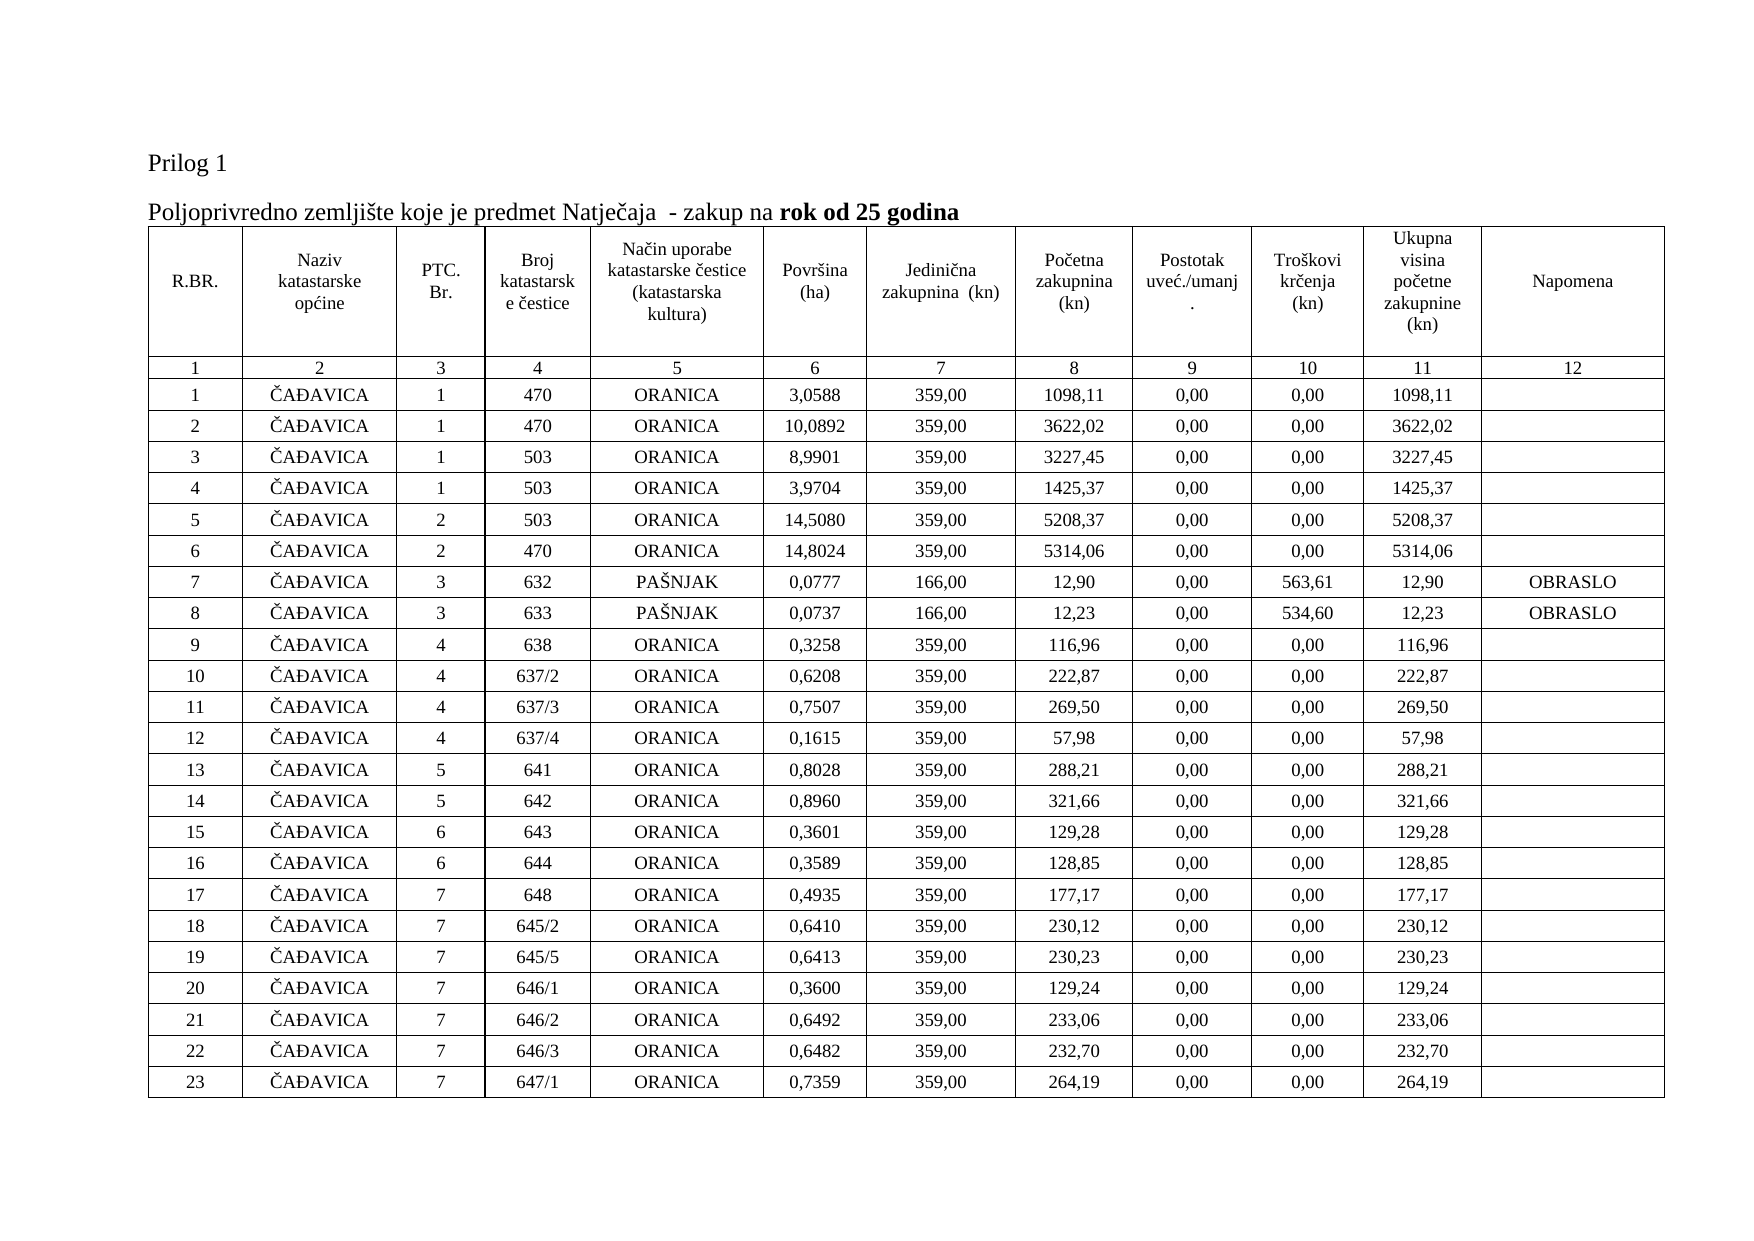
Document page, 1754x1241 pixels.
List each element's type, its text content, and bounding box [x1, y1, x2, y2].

table_cell 359,00 [867, 629, 1015, 659]
table_cell ČAĐAVICA [243, 598, 396, 628]
table_cell 1098,11 [1364, 379, 1481, 409]
table_cell 9 [1133, 357, 1251, 378]
table_cell 638 [486, 629, 590, 659]
table_cell 5 [397, 786, 484, 816]
table_cell [1482, 973, 1664, 1003]
table_cell OBRASLO [1482, 567, 1664, 597]
table_cell 230,23 [1364, 942, 1481, 972]
table_cell 0,00 [1133, 473, 1251, 503]
table_cell 359,00 [867, 504, 1015, 534]
table_cell 637/4 [486, 723, 590, 753]
table_cell ORANICA [591, 536, 763, 566]
table_cell 0,00 [1133, 661, 1251, 691]
table_cell 0,7507 [764, 692, 866, 722]
table_cell 128,85 [1364, 848, 1481, 878]
table_cell 637/2 [486, 661, 590, 691]
table_cell 359,00 [867, 442, 1015, 472]
table_cell ČAĐAVICA [243, 848, 396, 878]
table_cell ORANICA [591, 442, 763, 472]
table_cell 0,00 [1252, 786, 1363, 816]
table_cell 1 [397, 442, 484, 472]
table_cell 0,6492 [764, 1004, 866, 1034]
table_cell 321,66 [1016, 786, 1132, 816]
table_cell 359,00 [867, 1067, 1015, 1097]
table_cell 12 [1482, 357, 1664, 378]
table_cell 269,50 [1364, 692, 1481, 722]
table_cell [1482, 442, 1664, 472]
table_cell 5208,37 [1364, 504, 1481, 534]
table_cell 0,00 [1252, 723, 1363, 753]
table_cell ČAĐAVICA [243, 536, 396, 566]
table_cell 0,00 [1133, 817, 1251, 847]
table_cell 128,85 [1016, 848, 1132, 878]
table_cell 646/3 [486, 1036, 590, 1066]
table_cell 21 [149, 1004, 242, 1034]
table_cell 3 [397, 598, 484, 628]
table_cell 1425,37 [1016, 473, 1132, 503]
table_cell 10,0892 [764, 411, 866, 441]
table_header Jedinična zakupnina (kn) [867, 227, 1015, 356]
table_cell 288,21 [1016, 754, 1132, 784]
table_cell 0,3601 [764, 817, 866, 847]
table_cell 644 [486, 848, 590, 878]
table_cell 0,00 [1133, 786, 1251, 816]
table_cell 0,00 [1252, 1004, 1363, 1034]
table_cell 17 [149, 879, 242, 909]
table_cell ORANICA [591, 754, 763, 784]
table_cell [1482, 786, 1664, 816]
table_cell OBRASLO [1482, 598, 1664, 628]
table_cell ORANICA [591, 817, 763, 847]
table_cell [1482, 411, 1664, 441]
table_cell 7 [397, 911, 484, 941]
table_cell 647/1 [486, 1067, 590, 1097]
table_cell 0,00 [1133, 411, 1251, 441]
table_cell ČAĐAVICA [243, 879, 396, 909]
table_cell 0,0777 [764, 567, 866, 597]
table_cell ČAĐAVICA [243, 661, 396, 691]
table_cell 0,00 [1133, 1036, 1251, 1066]
table_cell 5314,06 [1364, 536, 1481, 566]
table_cell 0,00 [1252, 629, 1363, 659]
table_cell 15 [149, 817, 242, 847]
table_cell 563,61 [1252, 567, 1363, 597]
table_cell 5 [397, 754, 484, 784]
table_cell 6 [397, 848, 484, 878]
table_cell [1482, 629, 1664, 659]
table_cell 359,00 [867, 661, 1015, 691]
table_header Površina (ha) [764, 227, 866, 356]
table_cell 359,00 [867, 879, 1015, 909]
table_cell 12,90 [1016, 567, 1132, 597]
table_cell ORANICA [591, 786, 763, 816]
table_cell [1482, 692, 1664, 722]
table_cell 1 [397, 411, 484, 441]
table_cell [1482, 379, 1664, 409]
table_cell 359,00 [867, 411, 1015, 441]
table_cell 0,4935 [764, 879, 866, 909]
table_cell 0,00 [1133, 1004, 1251, 1034]
table_cell 5208,37 [1016, 504, 1132, 534]
table_cell 14 [149, 786, 242, 816]
table_cell 0,00 [1133, 911, 1251, 941]
table_cell ČAĐAVICA [243, 973, 396, 1003]
table_cell 233,06 [1364, 1004, 1481, 1034]
table_cell 0,00 [1133, 379, 1251, 409]
table_cell 646/1 [486, 973, 590, 1003]
table_header PTC. Br. [397, 227, 484, 356]
table_cell 8 [149, 598, 242, 628]
table_cell 116,96 [1016, 629, 1132, 659]
table_cell 23 [149, 1067, 242, 1097]
table_cell 129,28 [1364, 817, 1481, 847]
table_cell ČAĐAVICA [243, 1067, 396, 1097]
table_cell ORANICA [591, 504, 763, 534]
table_cell 0,7359 [764, 1067, 866, 1097]
table_cell [1482, 661, 1664, 691]
table_cell [1482, 817, 1664, 847]
table_cell 10 [1252, 357, 1363, 378]
table_cell PAŠNJAK [591, 598, 763, 628]
table_cell 0,00 [1252, 442, 1363, 472]
table_cell 0,8960 [764, 786, 866, 816]
table_cell 22 [149, 1036, 242, 1066]
table_cell ORANICA [591, 661, 763, 691]
table_cell 7 [397, 973, 484, 1003]
table_cell 0,00 [1133, 973, 1251, 1003]
table_cell 359,00 [867, 692, 1015, 722]
table_cell 0,00 [1133, 504, 1251, 534]
table_cell 6 [149, 536, 242, 566]
table_cell ORANICA [591, 911, 763, 941]
table_cell 4 [397, 692, 484, 722]
table_cell 0,00 [1252, 1067, 1363, 1097]
table_cell ČAĐAVICA [243, 1004, 396, 1034]
table_cell ORANICA [591, 379, 763, 409]
table_cell 503 [486, 442, 590, 472]
table_cell 633 [486, 598, 590, 628]
text Poljoprivredno zemljište koje je predmet Natječaja - zakup na rok od 25 godina [148, 197, 1606, 226]
table_cell 0,00 [1133, 692, 1251, 722]
table_cell [1482, 911, 1664, 941]
table_cell 0,3589 [764, 848, 866, 878]
table_cell 2 [397, 536, 484, 566]
table_cell 10 [149, 661, 242, 691]
table_cell ČAĐAVICA [243, 942, 396, 972]
table_cell 1 [149, 379, 242, 409]
table_cell 359,00 [867, 786, 1015, 816]
table_cell 0,00 [1252, 848, 1363, 878]
table_cell [1482, 879, 1664, 909]
table_cell ČAĐAVICA [243, 911, 396, 941]
table_cell 0,00 [1133, 629, 1251, 659]
table_cell ČAĐAVICA [243, 629, 396, 659]
table_cell 230,12 [1364, 911, 1481, 941]
table_cell 3,9704 [764, 473, 866, 503]
table_cell ORANICA [591, 973, 763, 1003]
table_cell 269,50 [1016, 692, 1132, 722]
table_cell 470 [486, 379, 590, 409]
table_cell [1482, 1036, 1664, 1066]
table_cell ČAĐAVICA [243, 723, 396, 753]
table_cell 0,00 [1252, 973, 1363, 1003]
table_cell 12 [149, 723, 242, 753]
table_cell 3622,02 [1364, 411, 1481, 441]
table_cell 0,00 [1252, 536, 1363, 566]
table_cell 3 [397, 567, 484, 597]
table_cell 11 [149, 692, 242, 722]
table_cell 3 [149, 442, 242, 472]
table_cell 470 [486, 536, 590, 566]
table_cell 222,87 [1364, 661, 1481, 691]
table_cell 9 [149, 629, 242, 659]
table_cell 57,98 [1016, 723, 1132, 753]
table_cell 503 [486, 504, 590, 534]
table_cell 12,90 [1364, 567, 1481, 597]
table_cell 0,00 [1133, 848, 1251, 878]
table_cell 359,00 [867, 911, 1015, 941]
table_header R.BR. [149, 227, 242, 356]
table_cell 0,6410 [764, 911, 866, 941]
table_cell 0,00 [1133, 442, 1251, 472]
table_header Napomena [1482, 227, 1664, 356]
table_cell 359,00 [867, 1004, 1015, 1034]
table_header Naziv katastarske općine [243, 227, 396, 356]
table_cell 359,00 [867, 723, 1015, 753]
table_cell 2 [243, 357, 396, 378]
table_cell 0,00 [1252, 692, 1363, 722]
table_cell 359,00 [867, 848, 1015, 878]
table_cell 233,06 [1016, 1004, 1132, 1034]
table_cell 6 [764, 357, 866, 378]
table_cell ČAĐAVICA [243, 504, 396, 534]
table_cell ORANICA [591, 1036, 763, 1066]
table_cell 359,00 [867, 1036, 1015, 1066]
text Prilog 1 [148, 148, 1606, 176]
table_cell 632 [486, 567, 590, 597]
table_cell [1482, 473, 1664, 503]
table_cell ORANICA [591, 411, 763, 441]
table_cell 0,00 [1252, 942, 1363, 972]
table_cell 646/2 [486, 1004, 590, 1034]
table_cell 4 [397, 629, 484, 659]
table_cell 11 [1364, 357, 1481, 378]
table_cell 264,19 [1364, 1067, 1481, 1097]
table_cell 14,5080 [764, 504, 866, 534]
table_cell 1098,11 [1016, 379, 1132, 409]
table_cell 264,19 [1016, 1067, 1132, 1097]
table_header Broj katastarske čestice [486, 227, 590, 356]
table_cell 0,00 [1133, 536, 1251, 566]
table_cell 7 [397, 1036, 484, 1066]
table_cell 0,00 [1133, 723, 1251, 753]
table_cell 645/2 [486, 911, 590, 941]
table_cell 2 [149, 411, 242, 441]
table_cell ČAĐAVICA [243, 567, 396, 597]
table_cell 3227,45 [1364, 442, 1481, 472]
table_cell 642 [486, 786, 590, 816]
table_cell 129,24 [1364, 973, 1481, 1003]
table_cell 166,00 [867, 598, 1015, 628]
table_cell 16 [149, 848, 242, 878]
table_cell 0,6208 [764, 661, 866, 691]
table_cell 1 [397, 473, 484, 503]
table_cell 129,28 [1016, 817, 1132, 847]
table_cell 1425,37 [1364, 473, 1481, 503]
table_cell 8,9901 [764, 442, 866, 472]
table_cell 0,00 [1252, 911, 1363, 941]
table_cell 0,1615 [764, 723, 866, 753]
table_cell 14,8024 [764, 536, 866, 566]
table_cell 0,3600 [764, 973, 866, 1003]
table_header Postotak uveć./umanj. [1133, 227, 1251, 356]
table_cell [1482, 848, 1664, 878]
table_cell 359,00 [867, 379, 1015, 409]
table_cell 4 [149, 473, 242, 503]
table_cell ORANICA [591, 879, 763, 909]
table_cell 0,00 [1133, 1067, 1251, 1097]
table_cell 641 [486, 754, 590, 784]
table_cell 0,00 [1252, 1036, 1363, 1066]
table_cell 177,17 [1364, 879, 1481, 909]
table_cell 166,00 [867, 567, 1015, 597]
table_cell 7 [397, 1004, 484, 1034]
table_cell 534,60 [1252, 598, 1363, 628]
table_cell 470 [486, 411, 590, 441]
table_cell ORANICA [591, 942, 763, 972]
table_cell 7 [149, 567, 242, 597]
table_cell 0,00 [1133, 879, 1251, 909]
table_cell ORANICA [591, 1004, 763, 1034]
table_cell 0,00 [1252, 754, 1363, 784]
table_cell 0,8028 [764, 754, 866, 784]
table_header Način uporabe katastarske čestice (katastarska kultura) [591, 227, 763, 356]
table_cell ORANICA [591, 848, 763, 878]
table_cell 645/5 [486, 942, 590, 972]
table_cell 230,12 [1016, 911, 1132, 941]
table_cell ČAĐAVICA [243, 692, 396, 722]
table_cell 18 [149, 911, 242, 941]
table_cell 0,00 [1252, 661, 1363, 691]
table_cell 3227,45 [1016, 442, 1132, 472]
table_cell 3,0588 [764, 379, 866, 409]
table_cell ORANICA [591, 723, 763, 753]
table_header Početna zakupnina (kn) [1016, 227, 1132, 356]
table_cell 57,98 [1364, 723, 1481, 753]
table_cell 7 [397, 942, 484, 972]
table_cell 3622,02 [1016, 411, 1132, 441]
table_cell 232,70 [1364, 1036, 1481, 1066]
table_cell [1482, 942, 1664, 972]
table_cell 0,00 [1252, 504, 1363, 534]
table_header Ukupna visina početne zakupnine (kn) [1364, 227, 1481, 356]
table_cell 177,17 [1016, 879, 1132, 909]
table_cell ČAĐAVICA [243, 379, 396, 409]
table_cell ČAĐAVICA [243, 754, 396, 784]
table_cell 0,00 [1252, 411, 1363, 441]
table_cell 321,66 [1364, 786, 1481, 816]
table_cell 0,00 [1133, 598, 1251, 628]
table_cell 6 [397, 817, 484, 847]
table_cell 0,6482 [764, 1036, 866, 1066]
table_cell ČAĐAVICA [243, 786, 396, 816]
table_cell 12,23 [1016, 598, 1132, 628]
table_cell 0,00 [1133, 567, 1251, 597]
table_cell [1482, 723, 1664, 753]
table_cell 7 [397, 879, 484, 909]
table_cell [1482, 504, 1664, 534]
table_cell 0,00 [1252, 473, 1363, 503]
table_cell 0,0737 [764, 598, 866, 628]
table_cell 648 [486, 879, 590, 909]
table_cell 4 [397, 661, 484, 691]
table_cell 4 [397, 723, 484, 753]
table_cell 503 [486, 473, 590, 503]
table_header Troškovi krčenja (kn) [1252, 227, 1363, 356]
table_cell 7 [867, 357, 1015, 378]
table_cell ČAĐAVICA [243, 473, 396, 503]
table_cell [1482, 1067, 1664, 1097]
table_cell 0,00 [1252, 379, 1363, 409]
table_cell 0,00 [1133, 942, 1251, 972]
table_cell 232,70 [1016, 1036, 1132, 1066]
table_cell 359,00 [867, 536, 1015, 566]
table_cell 8 [1016, 357, 1132, 378]
table_cell 0,00 [1252, 879, 1363, 909]
table_cell 359,00 [867, 817, 1015, 847]
table_cell 0,00 [1133, 754, 1251, 784]
table_cell 1 [149, 357, 242, 378]
table_cell 637/3 [486, 692, 590, 722]
table_cell 359,00 [867, 973, 1015, 1003]
table_cell ČAĐAVICA [243, 442, 396, 472]
table_cell 643 [486, 817, 590, 847]
table_cell 19 [149, 942, 242, 972]
table_cell 3 [397, 357, 484, 378]
table_cell 288,21 [1364, 754, 1481, 784]
table_cell 20 [149, 973, 242, 1003]
table_cell ČAĐAVICA [243, 411, 396, 441]
table_cell 0,00 [1252, 817, 1363, 847]
table_cell 5 [591, 357, 763, 378]
table_cell 129,24 [1016, 973, 1132, 1003]
table_cell PAŠNJAK [591, 567, 763, 597]
table_cell ORANICA [591, 473, 763, 503]
table_cell 12,23 [1364, 598, 1481, 628]
table_cell ORANICA [591, 629, 763, 659]
table_cell 359,00 [867, 942, 1015, 972]
table_cell ORANICA [591, 1067, 763, 1097]
table_cell 1 [397, 379, 484, 409]
table_cell [1482, 536, 1664, 566]
table_cell 0,6413 [764, 942, 866, 972]
table_cell 7 [397, 1067, 484, 1097]
table_cell ORANICA [591, 692, 763, 722]
table_cell ČAĐAVICA [243, 817, 396, 847]
table_cell 4 [486, 357, 590, 378]
table_cell 222,87 [1016, 661, 1132, 691]
table_cell 359,00 [867, 754, 1015, 784]
table_cell 2 [397, 504, 484, 534]
table_cell 230,23 [1016, 942, 1132, 972]
table_cell 0,3258 [764, 629, 866, 659]
table_cell ČAĐAVICA [243, 1036, 396, 1066]
table_cell 13 [149, 754, 242, 784]
table_cell 359,00 [867, 473, 1015, 503]
table_cell 5314,06 [1016, 536, 1132, 566]
table_cell 116,96 [1364, 629, 1481, 659]
table_cell 5 [149, 504, 242, 534]
table_cell [1482, 754, 1664, 784]
table_cell [1482, 1004, 1664, 1034]
